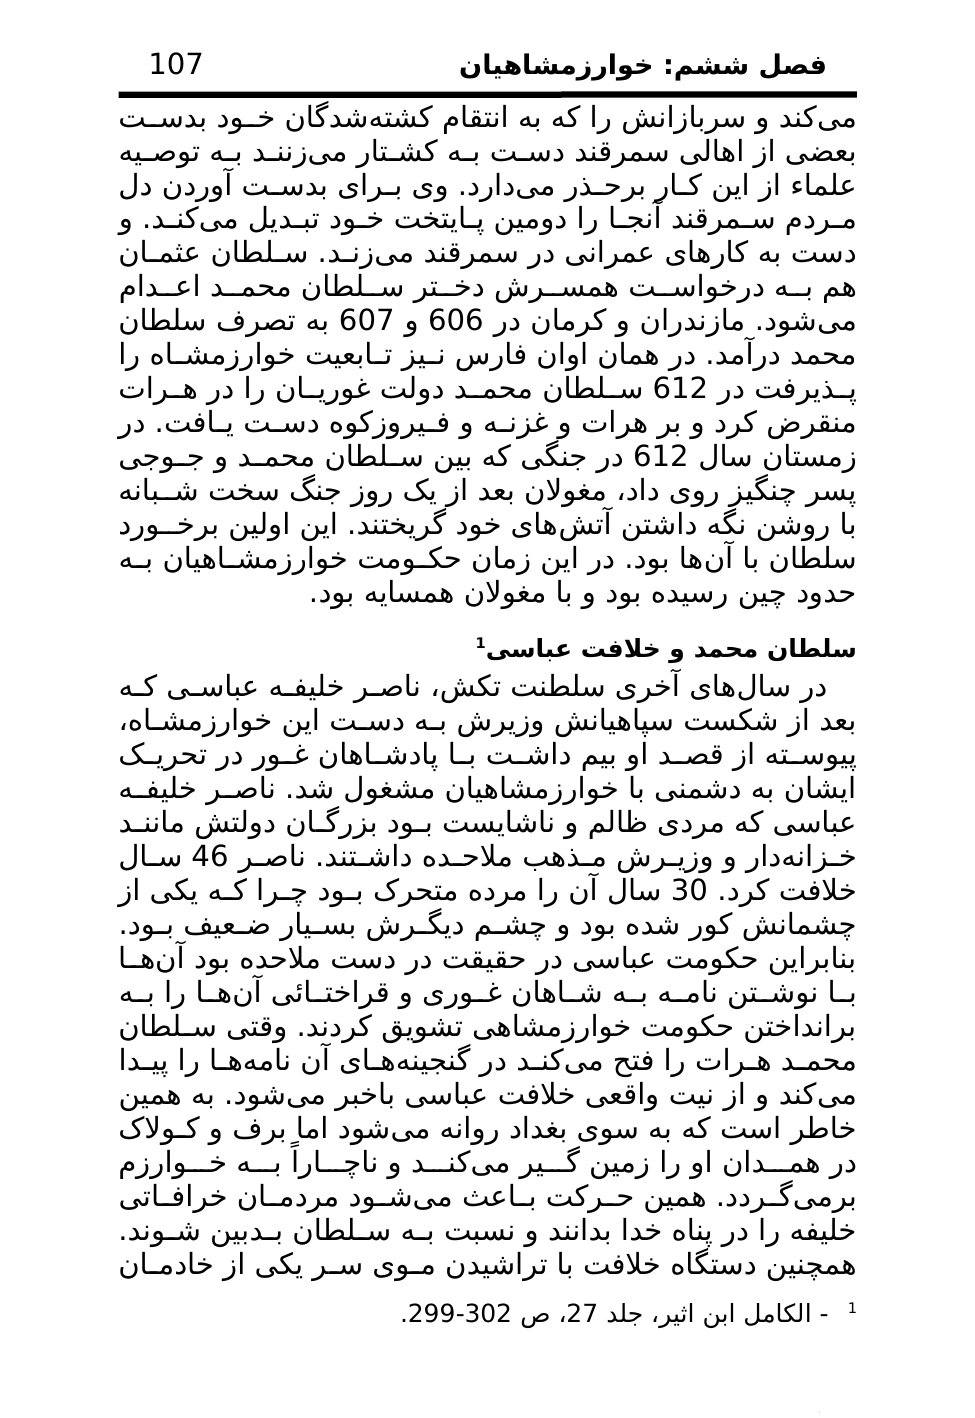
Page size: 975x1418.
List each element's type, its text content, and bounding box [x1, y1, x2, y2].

text سلطان محمد و خلافت عباسی [118, 634, 857, 663]
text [118, 100, 857, 609]
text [118, 670, 857, 1281]
